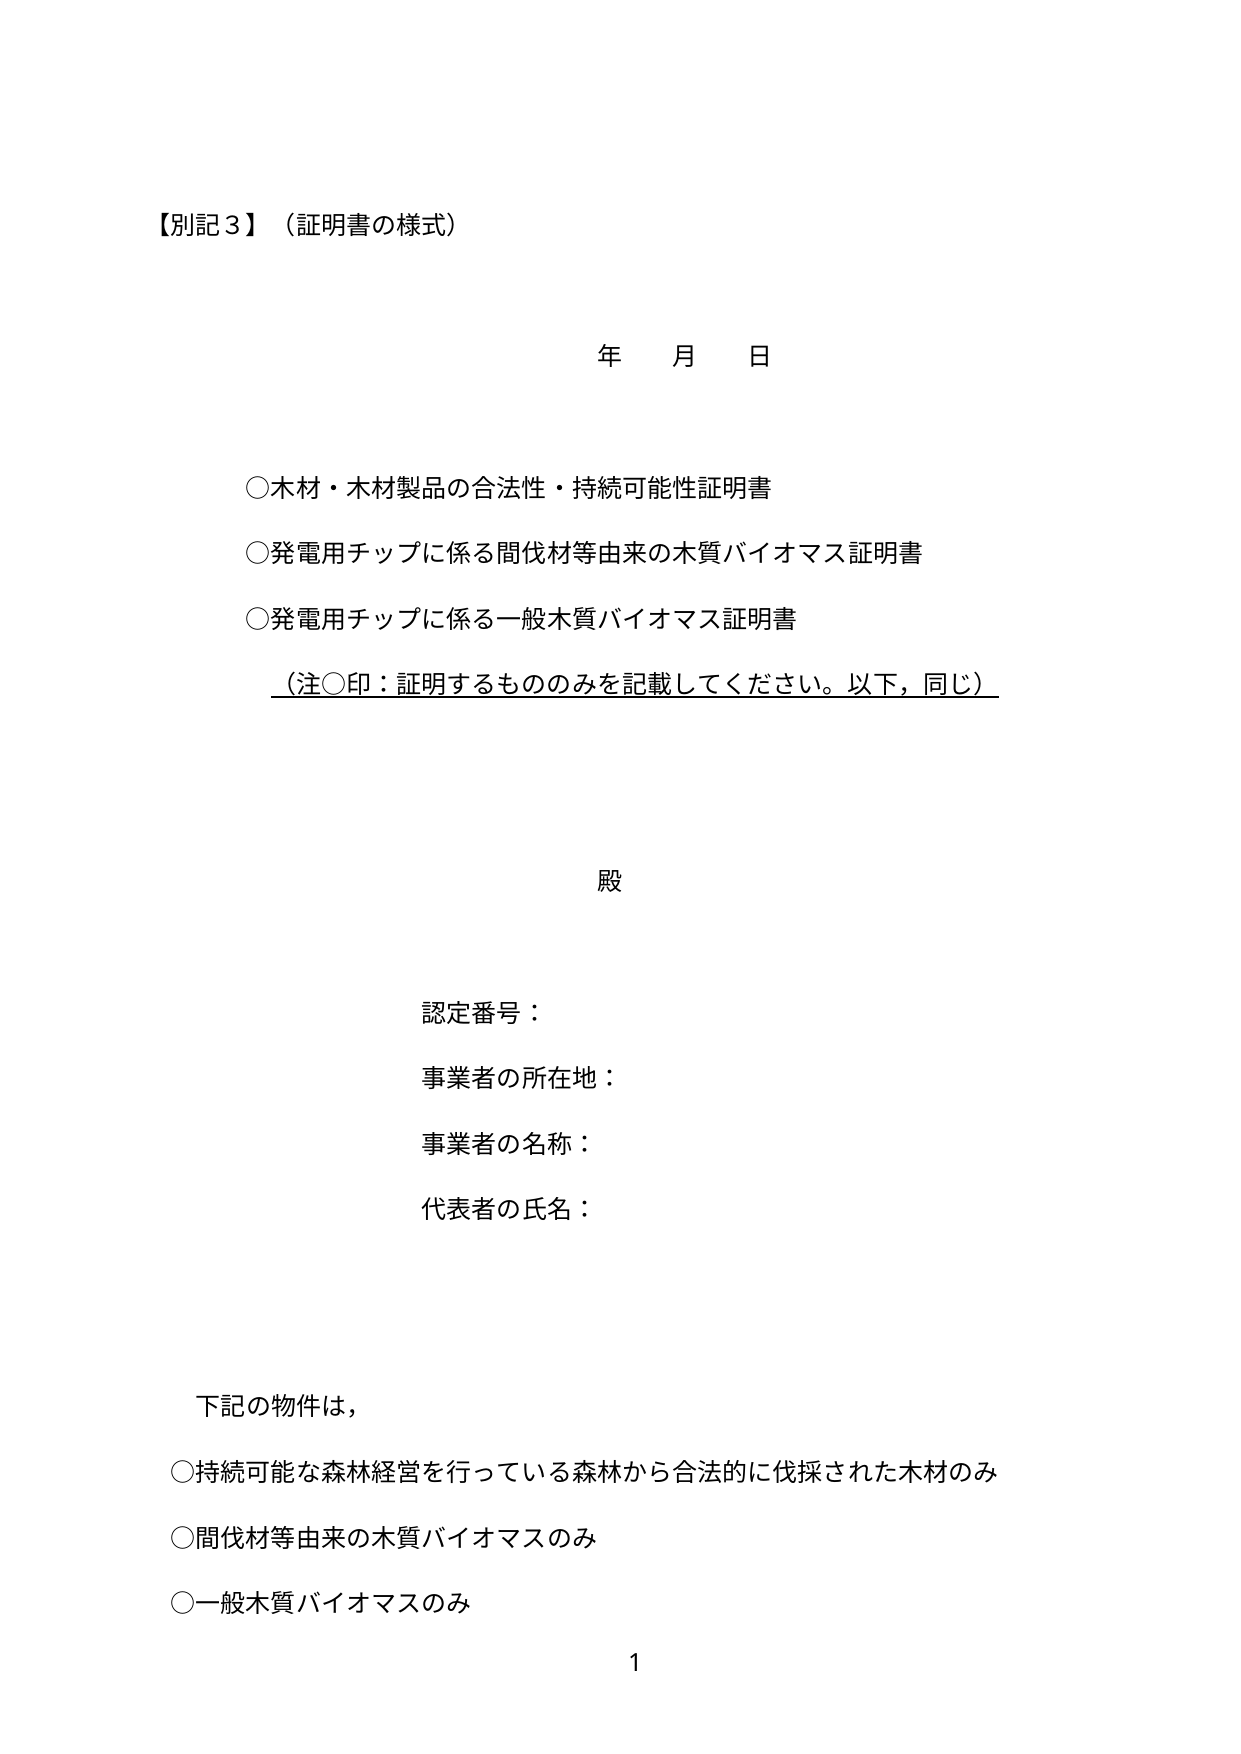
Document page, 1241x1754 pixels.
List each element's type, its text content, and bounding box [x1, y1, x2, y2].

text 【別記３】（証明書の様式） [145, 191, 1124, 256]
text 事業者の名称： [145, 1109, 1124, 1175]
text 事業者の所在地： [145, 1044, 1124, 1109]
text 代表者の氏名： [145, 1175, 1124, 1241]
text 下記の物件は， [145, 1372, 1124, 1438]
text ○木材・木材製品の合法性・持続可能性証明書 [145, 453, 1124, 519]
text 認定番号： [145, 978, 1124, 1044]
text 殿 [145, 847, 1124, 913]
text （注○印：証明するもののみを記載してください。以下，同じ） [145, 650, 1124, 716]
text ○間伐材等由来の木質バイオマスのみ [145, 1503, 1124, 1569]
text 年 月 日 [145, 322, 1124, 388]
text ○発電用チップに係る間伐材等由来の木質バイオマス証明書 [145, 519, 1124, 584]
text ○発電用チップに係る一般木質バイオマス証明書 [145, 584, 1124, 650]
text ○持続可能な森林経営を行っている森林から合法的に伐採された木材のみ [145, 1438, 1124, 1503]
text ○一般木質バイオマスのみ [145, 1569, 1124, 1634]
